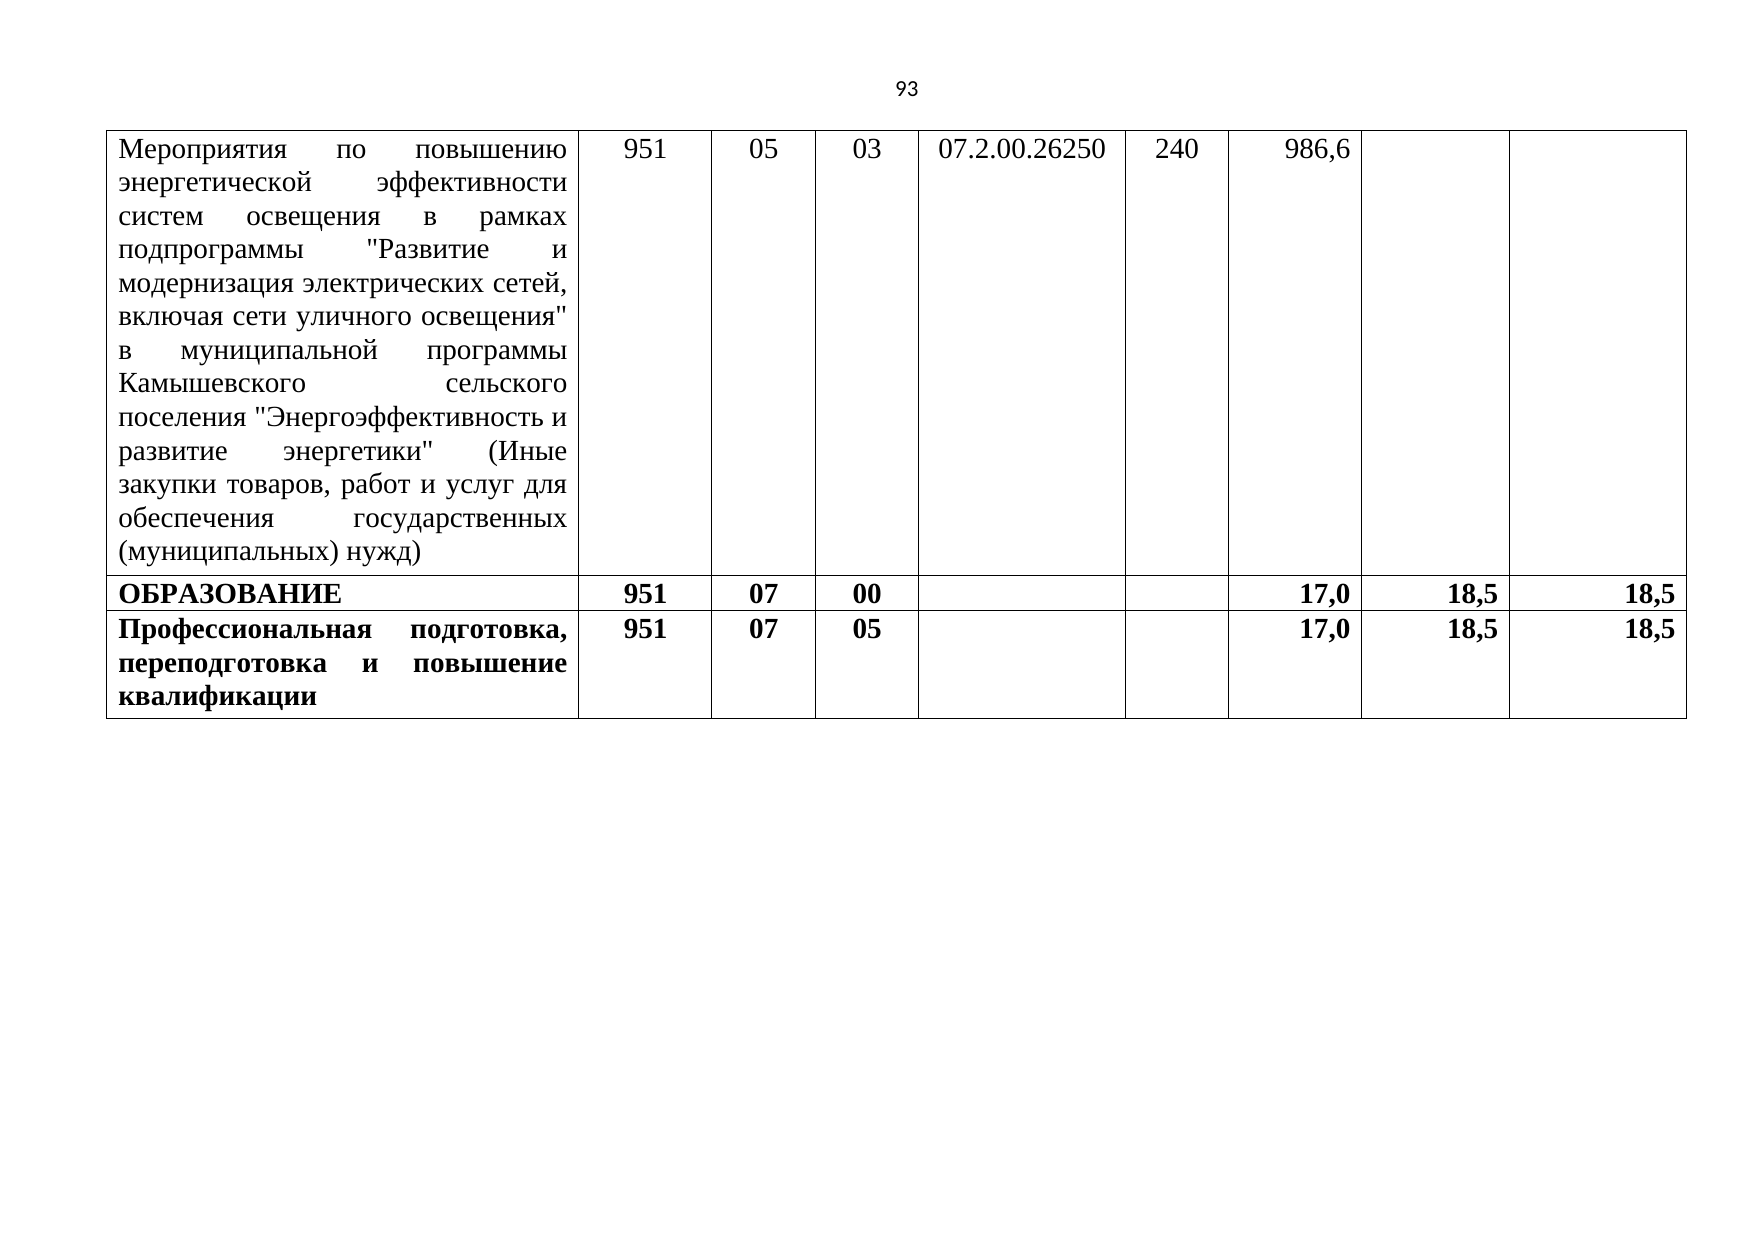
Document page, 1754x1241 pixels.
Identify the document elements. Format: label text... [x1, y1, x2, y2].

table_cell 07.2.00.26250 [919, 131, 1125, 575]
table_cell 18,5 [1362, 576, 1509, 610]
table_cell [1362, 131, 1509, 575]
table_cell 17,0 [1229, 611, 1361, 717]
table_cell 951 [579, 576, 711, 610]
table_cell 951 [579, 611, 711, 717]
table_cell 951 [579, 131, 711, 575]
table_cell [1126, 576, 1228, 610]
table_cell [1510, 131, 1686, 575]
table_cell 18,5 [1362, 611, 1509, 717]
table_cell ОБРАЗОВАНИЕ [107, 576, 578, 610]
table_cell 00 [816, 576, 918, 610]
table_cell 17,0 [1229, 576, 1361, 610]
table_cell 07 [712, 576, 815, 610]
table_cell 18,5 [1510, 611, 1686, 717]
table_cell 07 [712, 611, 815, 717]
table_cell 986,6 [1229, 131, 1361, 575]
table_cell 18,5 [1510, 576, 1686, 610]
table_cell [919, 576, 1125, 610]
table_cell 03 [816, 131, 918, 575]
table_cell Мероприятия по повышению энергетической эффективности систем освещения в рамках подпрограммы "Развитие и модернизация электрических сетей, включая сети уличного освещения" в муниципальной программы Камышевского сельского поселения "Энергоэффективность и развитие энергетики" (Иные закупки товаров, работ и услуг для обеспечения государственных (муниципальных) нужд) [107, 131, 578, 575]
table_cell 05 [816, 611, 918, 717]
table_cell Профессиональная подготовка, переподготовка и повышение квалификации [107, 611, 578, 717]
table_cell 240 [1126, 131, 1228, 575]
table_cell [1126, 611, 1228, 717]
table_cell [919, 611, 1125, 717]
table_cell 05 [712, 131, 815, 575]
